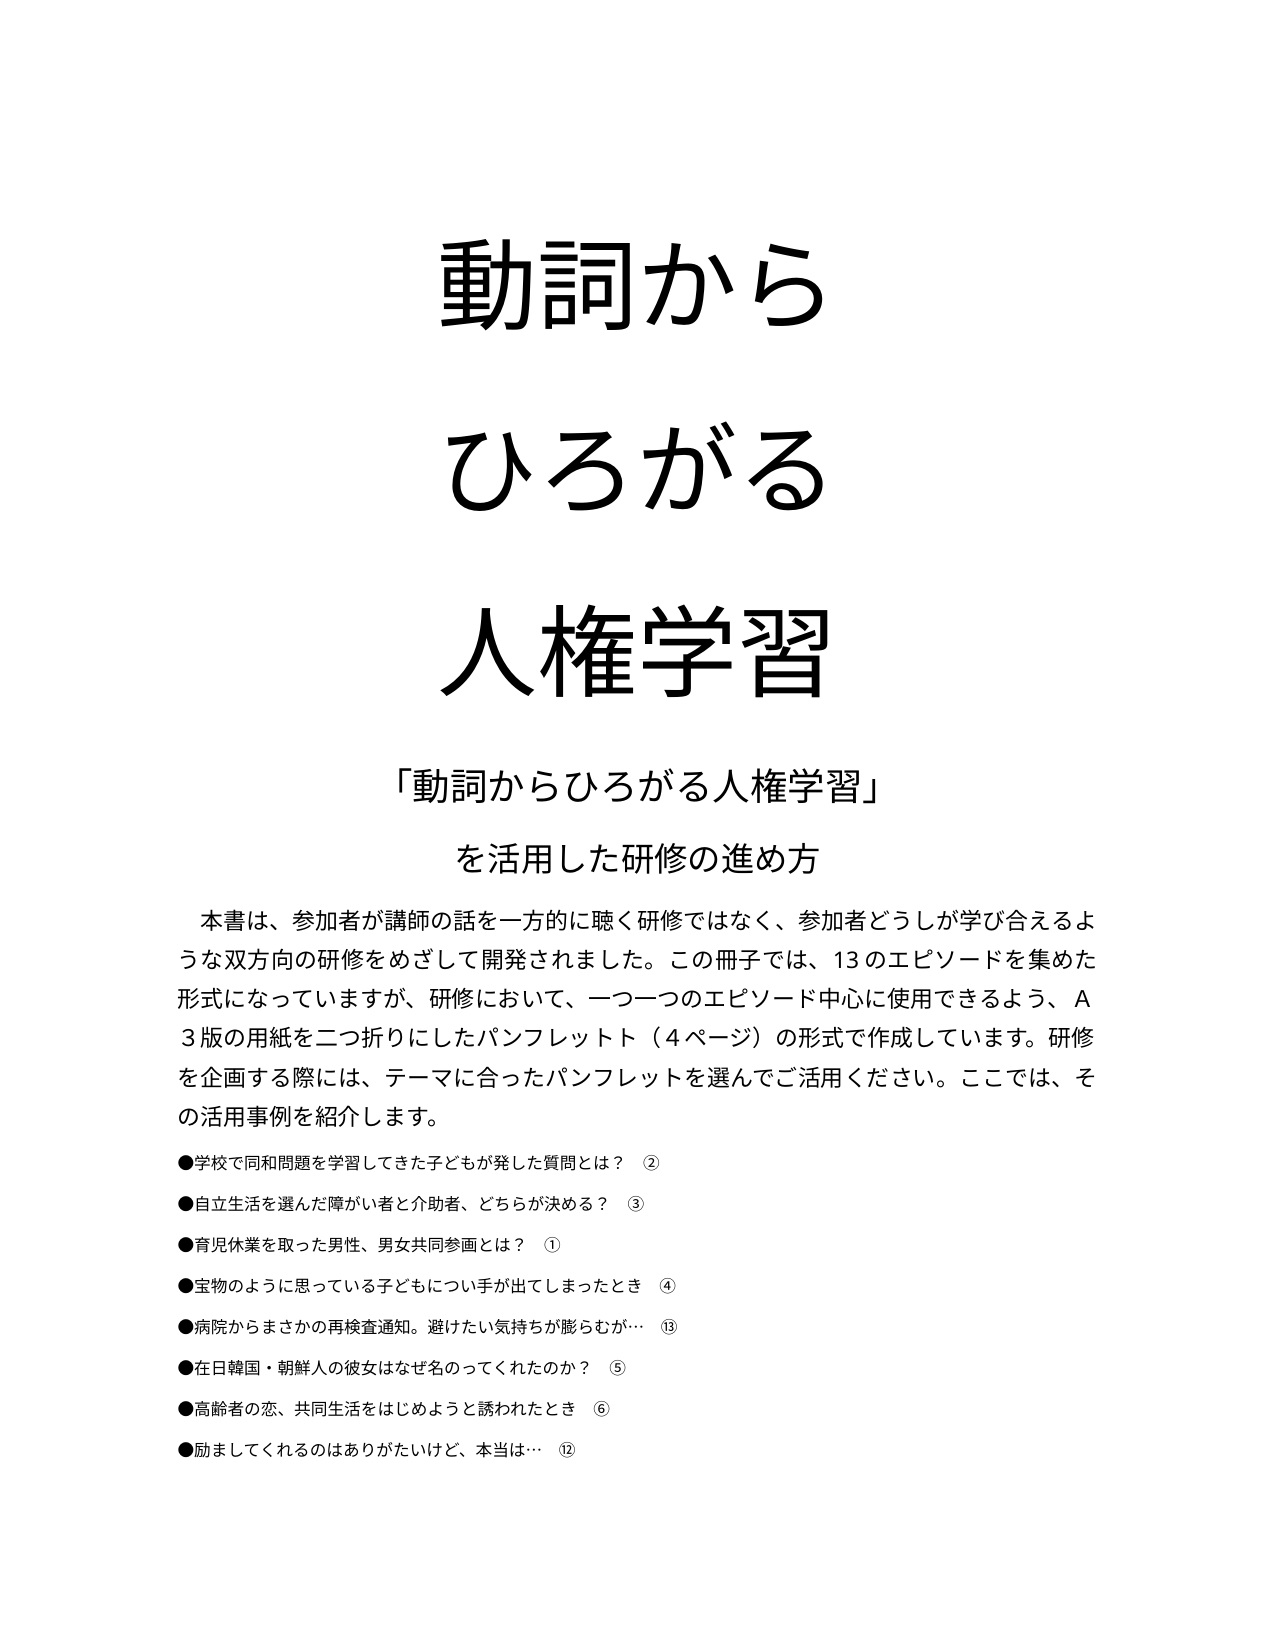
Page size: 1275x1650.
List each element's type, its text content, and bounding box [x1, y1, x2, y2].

text ●宝物のように思っている子どもについ手が出てしまったとき ④ [177, 1273, 1098, 1297]
text ●育児休業を取った男性、男女共同参画とは？ ① [177, 1232, 1098, 1256]
text 本書は、参加者が講師の話を一方的に聴く研修ではなく、参加者どうしが学び合えるような双方向の研修をめざして開発されました。この冊子では、13のエピソードを集めた形式になっていますが、研修において、一つ一つのエピソード中心に使用できるよう、Ａ３版の用紙を二つ折りにしたパンフレットト（４ページ）の形式で作成しています。研修を企画する際には、テーマに合ったパンフレットを選んでご活用ください。ここでは、その活用事例を紹介します。 [177, 903, 1098, 1132]
text ●学校で同和問題を学習してきた子どもが発した質問とは？ ② [177, 1150, 1098, 1174]
text を活用した研修の進め方 [177, 833, 1098, 881]
text ●自立生活を選んだ障がい者と介助者、どちらが決める？ ③ [177, 1191, 1098, 1215]
text 「動詞からひろがる人権学習」 [177, 757, 1098, 811]
text 人権学習 [177, 573, 1098, 718]
text ●病院からまさかの再検査通知。避けたい気持ちが膨らむが… ⑬ [177, 1314, 1098, 1338]
text ●在日韓国・朝鮮人の彼女はなぜ名のってくれたのか？ ⑤ [177, 1355, 1098, 1379]
text 動詞から [177, 207, 1098, 352]
text ひろがる [177, 390, 1098, 535]
text ●高齢者の恋、共同生活をはじめようと誘われたとき ⑥ [177, 1396, 1098, 1420]
text ●励ましてくれるのはありがたいけど、本当は… ⑫ [177, 1437, 1098, 1461]
